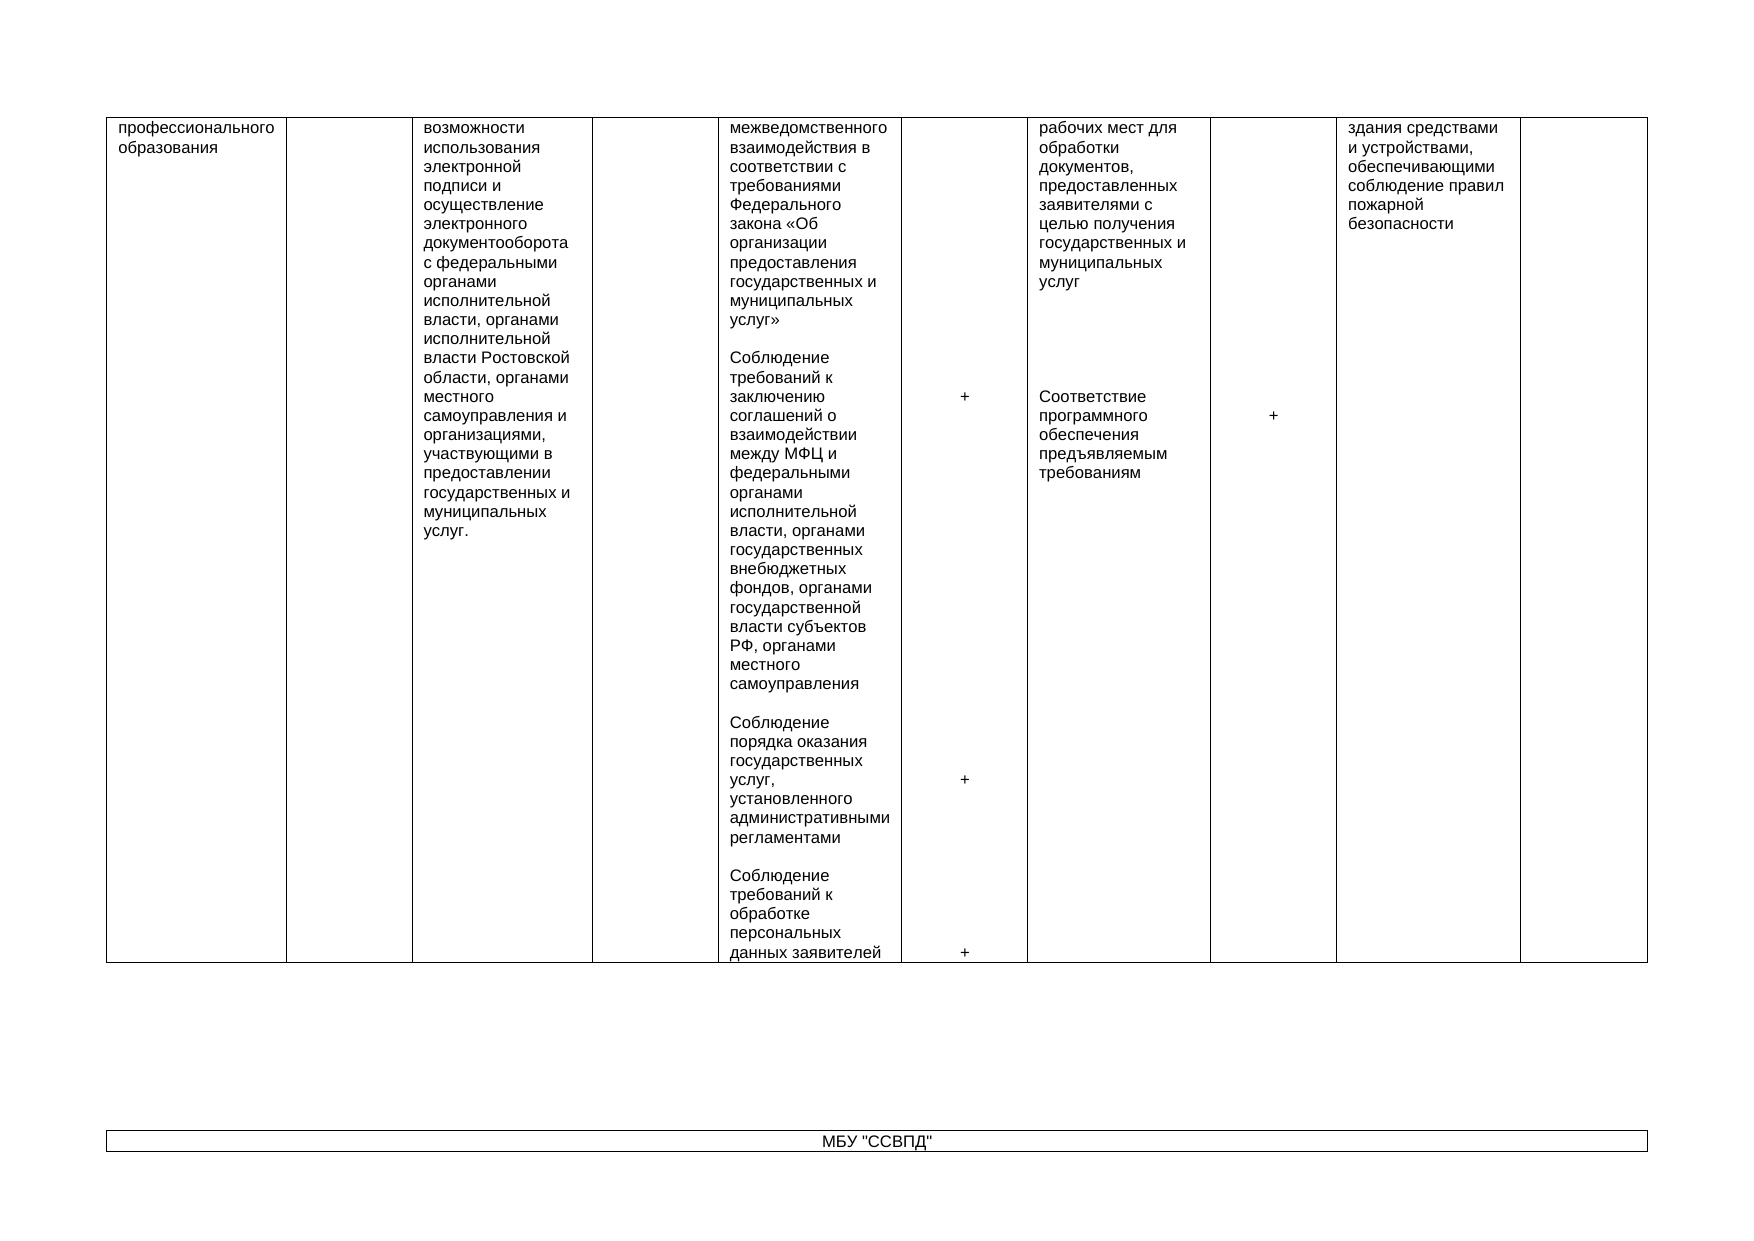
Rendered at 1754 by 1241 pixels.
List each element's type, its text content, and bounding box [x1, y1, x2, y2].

table_cell + + [1211, 118, 1336, 962]
table_cell + + + + [902, 118, 1027, 962]
table_cell + [287, 118, 412, 962]
table_cell + [593, 118, 718, 962]
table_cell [1337, 118, 1520, 962]
table_header МБУ "ССВПД" [107, 1131, 1647, 1151]
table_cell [107, 118, 286, 962]
table_cell + [1521, 118, 1647, 962]
